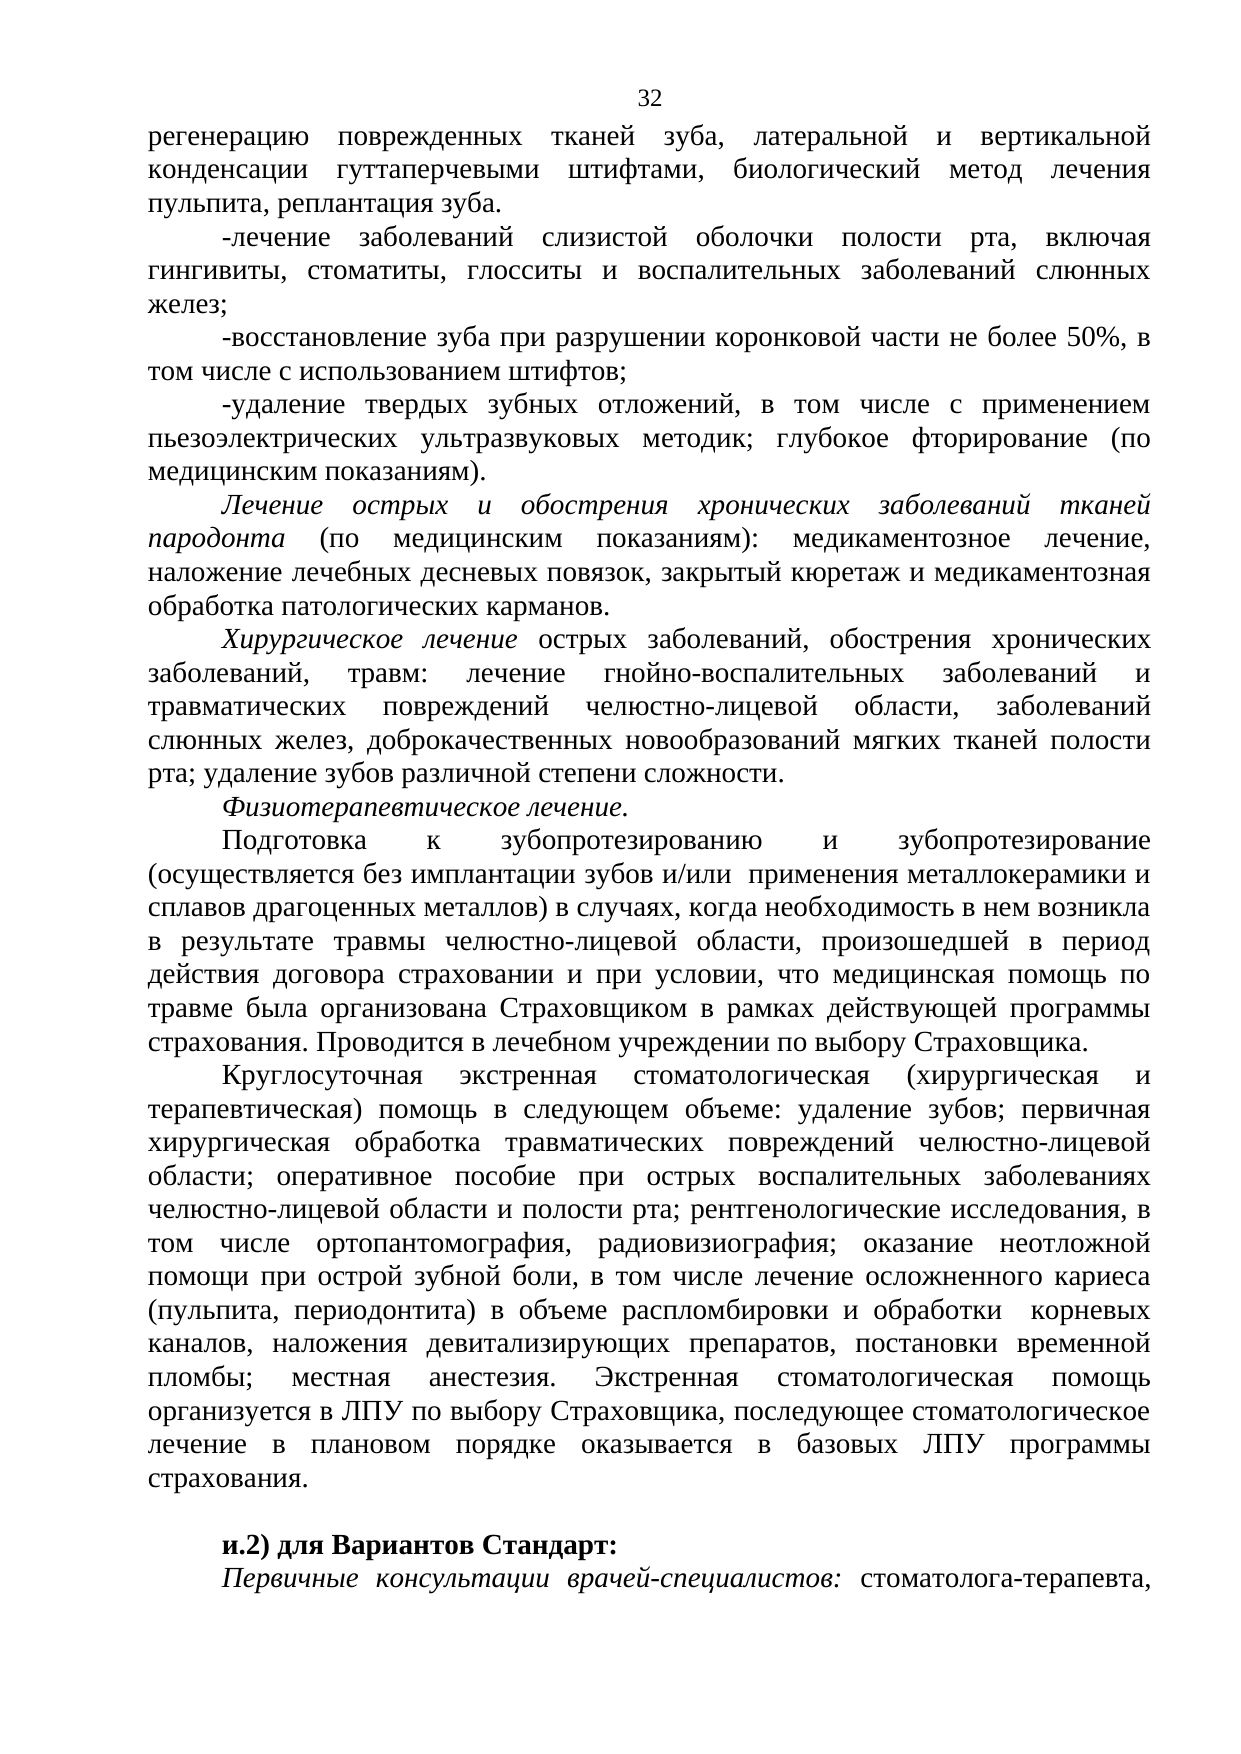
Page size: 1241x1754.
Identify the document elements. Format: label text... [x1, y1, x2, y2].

text -удаление твердых зубных отложений, в том числе с применением пьезоэлектрических ультразвуковых методик; глубокое фторирование (по медицинским показаниям). [148, 386, 1152, 487]
text Физиотерапевтическое лечение. [148, 789, 1152, 822]
text Хирургическое лечение острых заболеваний, обострения хронических заболеваний, травм: лечение гнойно-воспалительных заболеваний и травматических повреждений челюстно-лицевой области, заболеваний слюнных желез, доброкачественных новообразований мягких тканей полости рта; удаление зубов различной степени сложности. [148, 621, 1152, 789]
text Круглосуточная экстренная стоматологическая (хирургическая и терапевтическая) помощь в следующем объеме: удаление зубов; первичная хирургическая обработка травматических повреждений челюстно-лицевой области; оперативное пособие при острых воспалительных заболеваниях челюстно-лицевой области и полости рта; рентгенологические исследования, в том числе ортопантомография, радиовизиография; оказание неотложной помощи при острой зубной боли, в том числе лечение осложненного кариеса (пульпита, периодонтита) в объеме распломбировки и обработки корневых каналов, наложения девитализирующих препаратов, постановки временной пломбы; местная анестезия. Экстренная стоматологическая помощь организуется в ЛПУ по выбору Страховщика, последующее стоматологическое лечение в плановом порядке оказывается в базовых ЛПУ программы страхования. [148, 1057, 1152, 1493]
text -лечение заболеваний слизистой оболочки полости рта, включая гингивиты, стоматиты, глосситы и воспалительных заболеваний слюнных желез; [148, 219, 1152, 319]
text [148, 1560, 1152, 1594]
text -восстановление зуба при разрушении коронковой части не более 50%, в том числе с использованием штифтов; [148, 319, 1152, 386]
text Лечение острых и обострения хронических заболеваний тканей пародонта (по медицинским показаниям): медикаментозное лечение, наложение лечебных десневых повязок, закрытый кюретаж и медикаментозная обработка патологических карманов. [148, 487, 1152, 621]
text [148, 118, 1152, 219]
text Подготовка к зубопротезированию и зубопротезирование (осуществляется без имплантации зубов и/или применения металлокерамики и сплавов драгоценных металлов) в случаях, когда необходимость в нем возникла в результате травмы челюстно-лицевой области, произошедшей в период действия договора страховании и при условии, что медицинская помощь по травме была организована Страховщиком в рамках действующей программы страхования. Проводится в лечебном учреждении по выбору Страховщика. [148, 822, 1152, 1057]
text и.2) для Вариантов Стандарт: [148, 1527, 1152, 1560]
